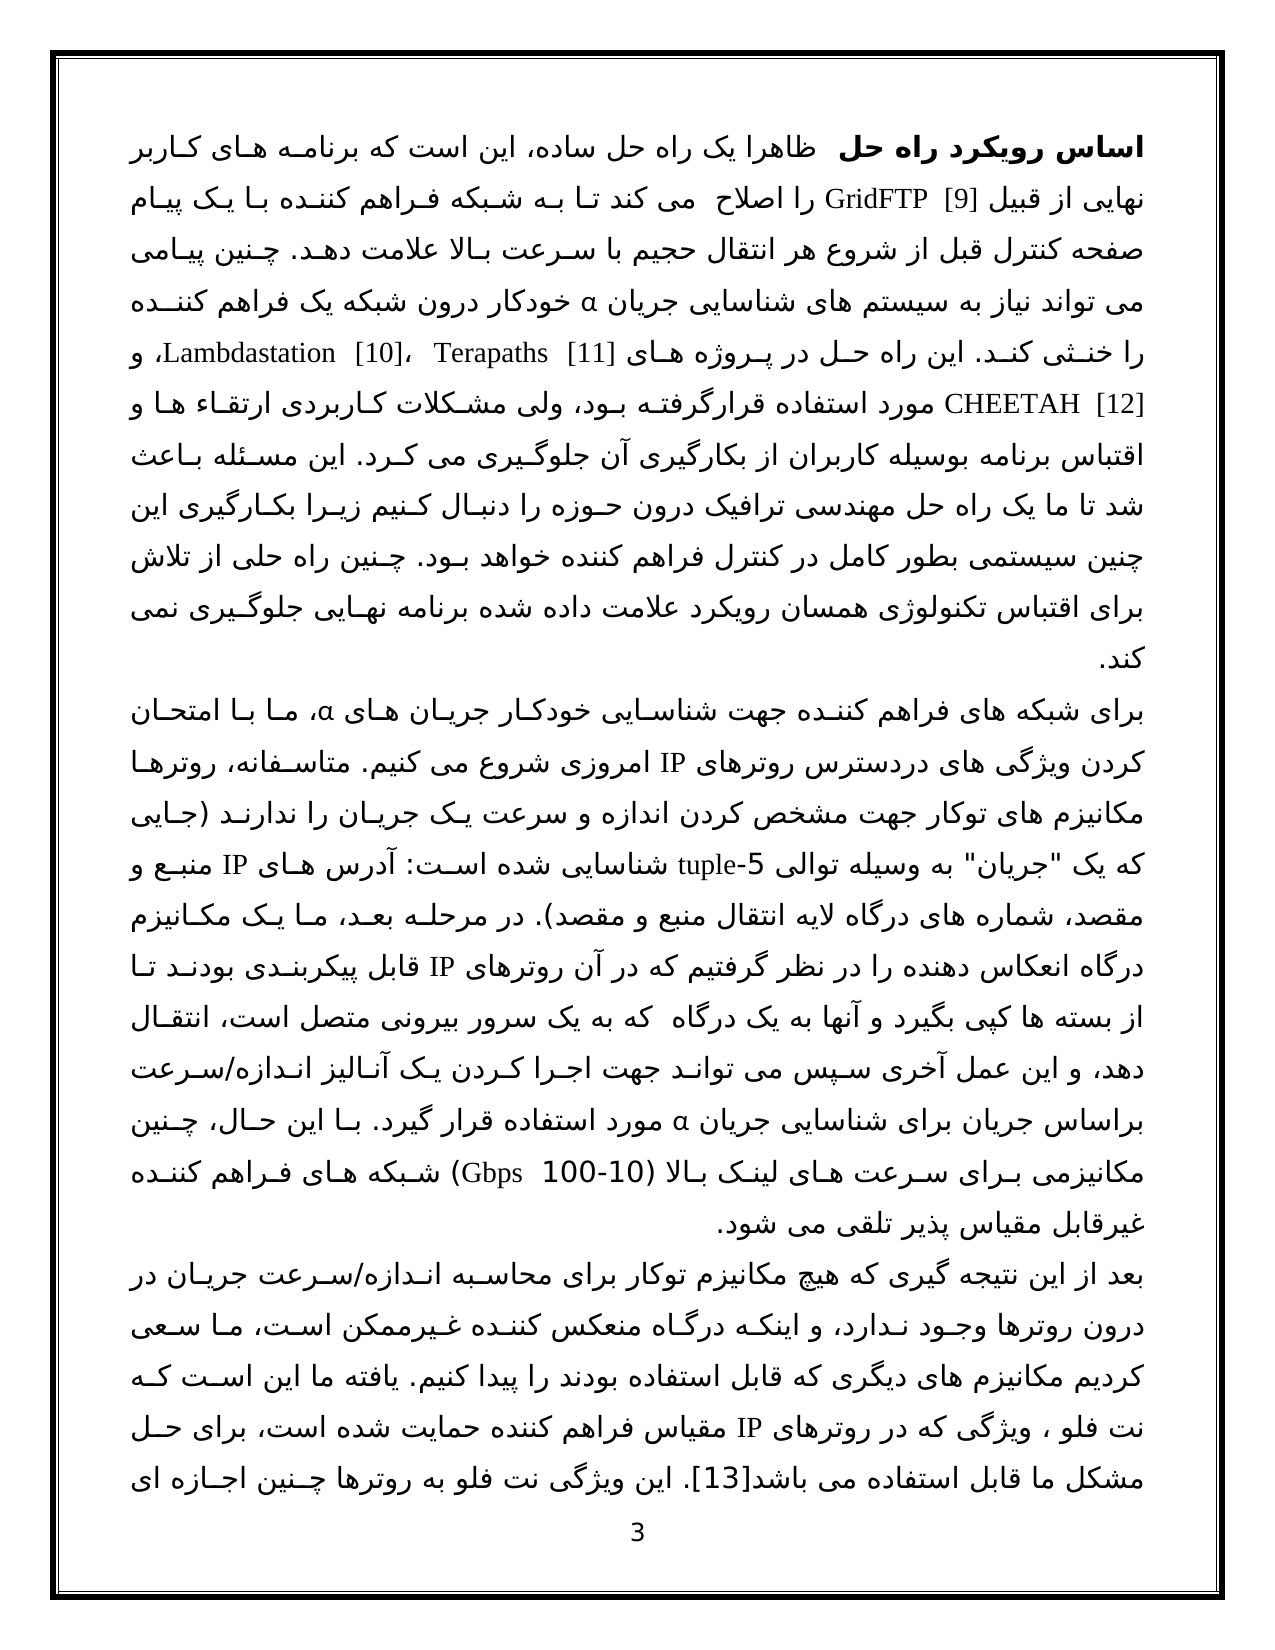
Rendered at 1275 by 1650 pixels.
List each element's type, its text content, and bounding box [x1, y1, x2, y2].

text اساس رویکرد راه حل ظاهرا یک راه حل ساده، این است که برنامه های کاربر نهایی از قبیل GridFTP [9] را اصلاح می کند تا به شبکه فراهم کننده با یک پیام صفحه کنترل قبل از شروع هر انتقال حجیم با سرعت بالا علامت دهد. چنین پیامی می تواند نیاز به سیستم های شناسایی جریان α خودکار درون شبکه یک فراهم کننده را خنثی کند. این راه حل در پروژه های Lambdastation [10]، Terapaths [11]، و CHEETAH [12] مورد استفاده قرارگرفته بود، ولی مشکلات کاربردی ارتقاء ها و اقتباس برنامه بوسیله کاربران از بکارگیری آن جلوگیری می کرد. این مسئله باعث شد تا ما یک راه حل مهندسی ترافیک درون حوزه را دنبال کنیم زیرا بکارگیری این چنین سیستمی بطور کامل در کنترل فراهم کننده خواهد بود. چنین راه حلی از تلاش برای اقتباس تکنولوژی همسان رویکرد علامت داده شده برنامه نهایی جلوگیری نمی کند. [130, 130, 1145, 676]
text برای شبکه های فراهم کننده جهت شناسایی خودکار جریان های α، ما با امتحان کردن ویژگی های دردسترس روترهای IP امروزی شروع می کنیم. متاسفانه، روترها مکانیزم های توکار جهت مشخص کردن اندازه و سرعت یک جریان را ندارند (جایی که یک "جریان" به وسیله توالی 5-tuple شناسایی شده است: آدرس های IP منبع و مقصد، شماره های درگاه لایه انتقال منبع و مقصد). در مرحله بعد، ما یک مکانیزم درگاه انعکاس دهنده را در نظر گرفتیم که در آن روترهای IP قابل پیکربندی بودند تا از بسته ها کپی بگیرد و آنها به یک درگاه که به یک سرور بیرونی متصل است، انتقال دهد، و این عمل آخری سپس می تواند جهت اجرا کردن یک آنالیز اندازه/سرعت براساس جریان برای شناسایی جریان α مورد استفاده قرار گیرد. با این حال، چنین مکانیزمی برای سرعت های لینک بالا (10-100 Gbps) شبکه های فراهم کننده غیرقابل مقیاس پذیر تلقی می شود. [130, 692, 1145, 1240]
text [130, 1257, 1145, 1495]
